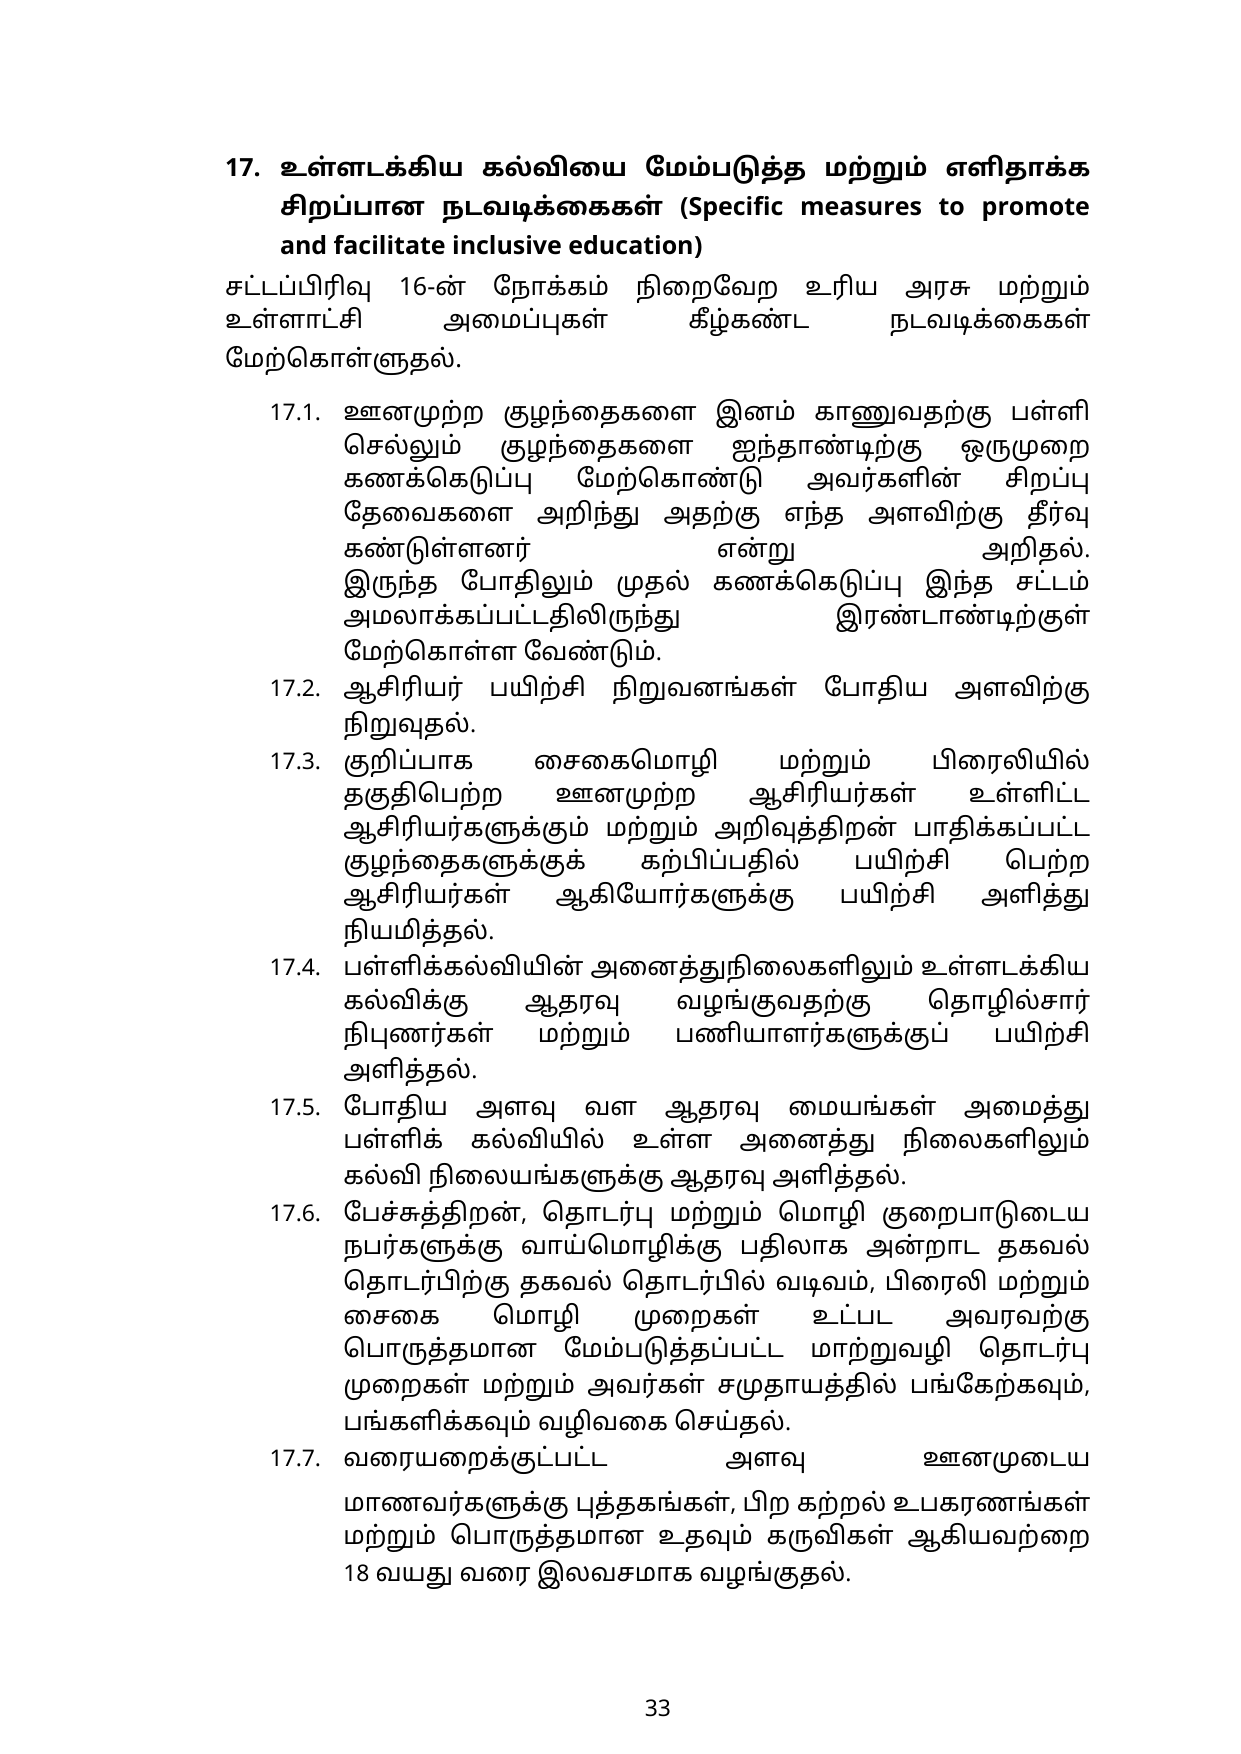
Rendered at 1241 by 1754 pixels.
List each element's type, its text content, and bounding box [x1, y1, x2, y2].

list போதிய அளவு வள ஆதரவு மையங்கள் அமைத்து பள்ளிக் கல்வியில் உள்ள அனைத்து நிலைகளிலும் கல்வி நிலையங்களுக்கு ஆதரவு அளித்தல். [269, 1091, 1090, 1194]
list ஆசிரியர் பயிற்சி நிறுவனங்கள் போதிய அளவிற்கு நிறுவுதல். [269, 672, 1090, 742]
list பள்ளிக்கல்வியின் அனைத்துநிலைகளிலும் உள்ளடக்கிய கல்விக்கு ஆதரவு வழங்குவதற்கு தொழில்சார் நிபுணர்கள் மற்றும் பணியாளர்களுக்குப் பயிற்சி அளித்தல். [269, 951, 1090, 1088]
list பேச்சுத்திறன், தொடர்பு மற்றும் மொழி குறைபாடுடைய நபர்களுக்கு வாய்மொழிக்கு பதிலாக அன்றாட தகவல் தொடர்பிற்கு தகவல் தொடர்பில் வடிவம், பிரைலி மற்றும் சைகை மொழி முறைகள் உட்பட அவரவற்கு பொருத்தமான மேம்படுத்தப்பட்ட மாற்றுவழி தொடர்பு முறைகள் மற்றும் அவர்கள் சமுதாயத்தில் பங்கேற்கவும், பங்களிக்கவும் வழிவகை செய்தல். [269, 1197, 1090, 1439]
subtitle உள்ளடக்கிய கல்வியை மேம்படுத்த மற்றும் எளிதாக்க சிறப்பான நடவடிக்கைகள் (Specific measures to promote and facilitate inclusive education) [225, 150, 1090, 262]
list வரையறைக்குட்பட்ட அளவு ஊனமுடைய மாணவர்களுக்கு புத்தகங்கள், பிற கற்றல் உபகரணங்கள் மற்றும் பொருத்தமான உதவும் கருவிகள் ஆகியவற்றை 18 வயது வரை இலவசமாக வழங்குதல். [269, 1442, 1090, 1590]
list ஊனமுற்ற குழந்தைகளை இனம் காணுவதற்கு பள்ளி செல்லும் குழந்தைகளை ஐந்தாண்டிற்கு ஒருமுறை கணக்கெடுப்பு மேற்கொண்டு அவர்களின் சிறப்பு தேவைகளை அறிந்து அதற்கு எந்த அளவிற்கு தீர்வு கண்டுள்ளனர் என்று அறிதல். இருந்த போதிலும் முதல் கணக்கெடுப்பு இந்த சட்டம் அமலாக்கப்பட்டதிலிருந்து இரண்டாண்டிற்குள் மேற்கொள்ள வேண்டும். [269, 396, 1090, 669]
list குறிப்பாக சைகைமொழி மற்றும் பிரைலியில் தகுதிபெற்ற ஊனமுற்ற ஆசிரியர்கள் உள்ளிட்ட ஆசிரியர்களுக்கும் மற்றும் அறிவுத்திறன் பாதிக்கப்பட்ட குழந்தைகளுக்குக் கற்பிப்பதில் பயிற்சி பெற்ற ஆசிரியர்கள் ஆகியோர்களுக்கு பயிற்சி அளித்து நியமித்தல். [269, 745, 1090, 948]
text சட்டப்பிரிவு 16-ன் நோக்கம் நிறைவேற உரிய அரசு மற்றும் உள்ளாட்சி அமைப்புகள் கீழ்கண்ட நடவடிக்கைகள் மேற்கொள்ளுதல். [225, 268, 1090, 377]
